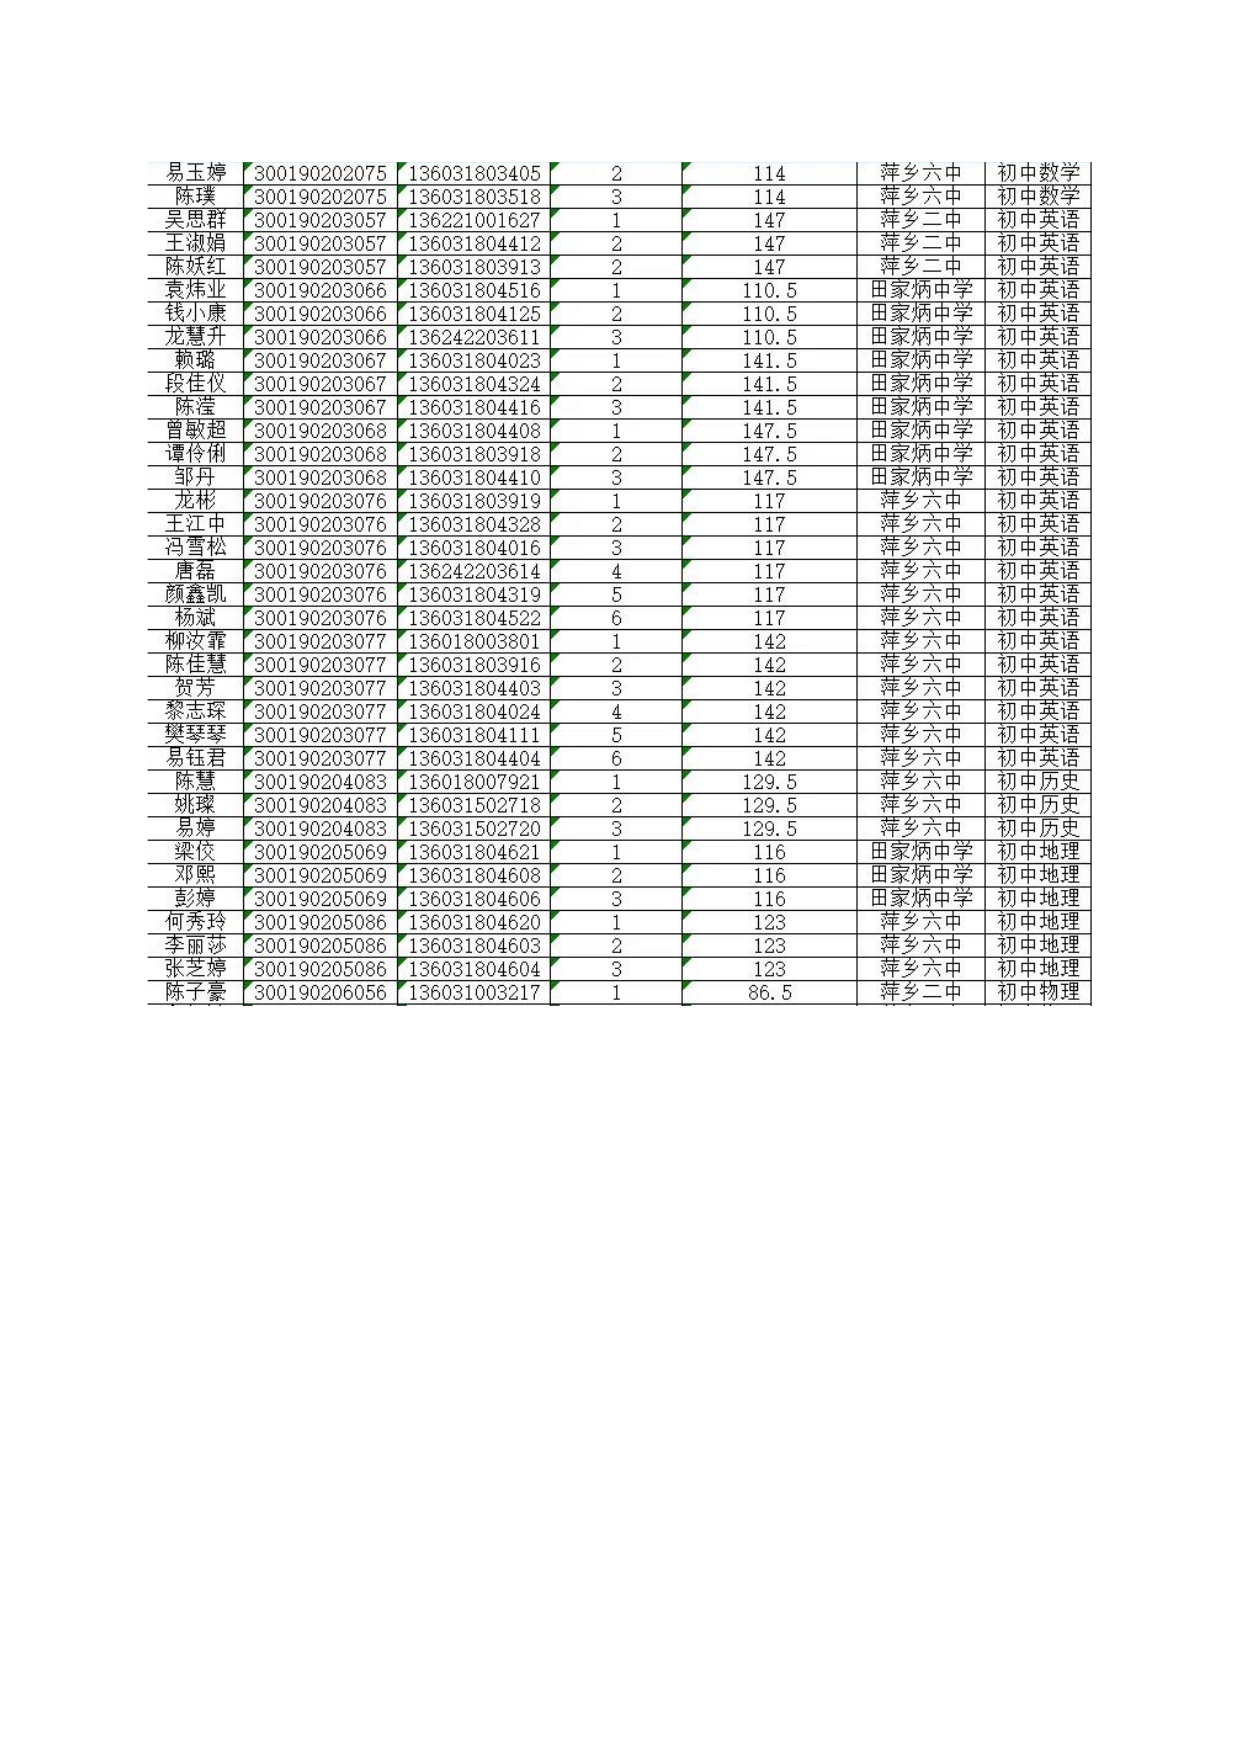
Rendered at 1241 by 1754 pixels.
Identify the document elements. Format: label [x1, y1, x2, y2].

picture [147, 162, 1093, 1006]
